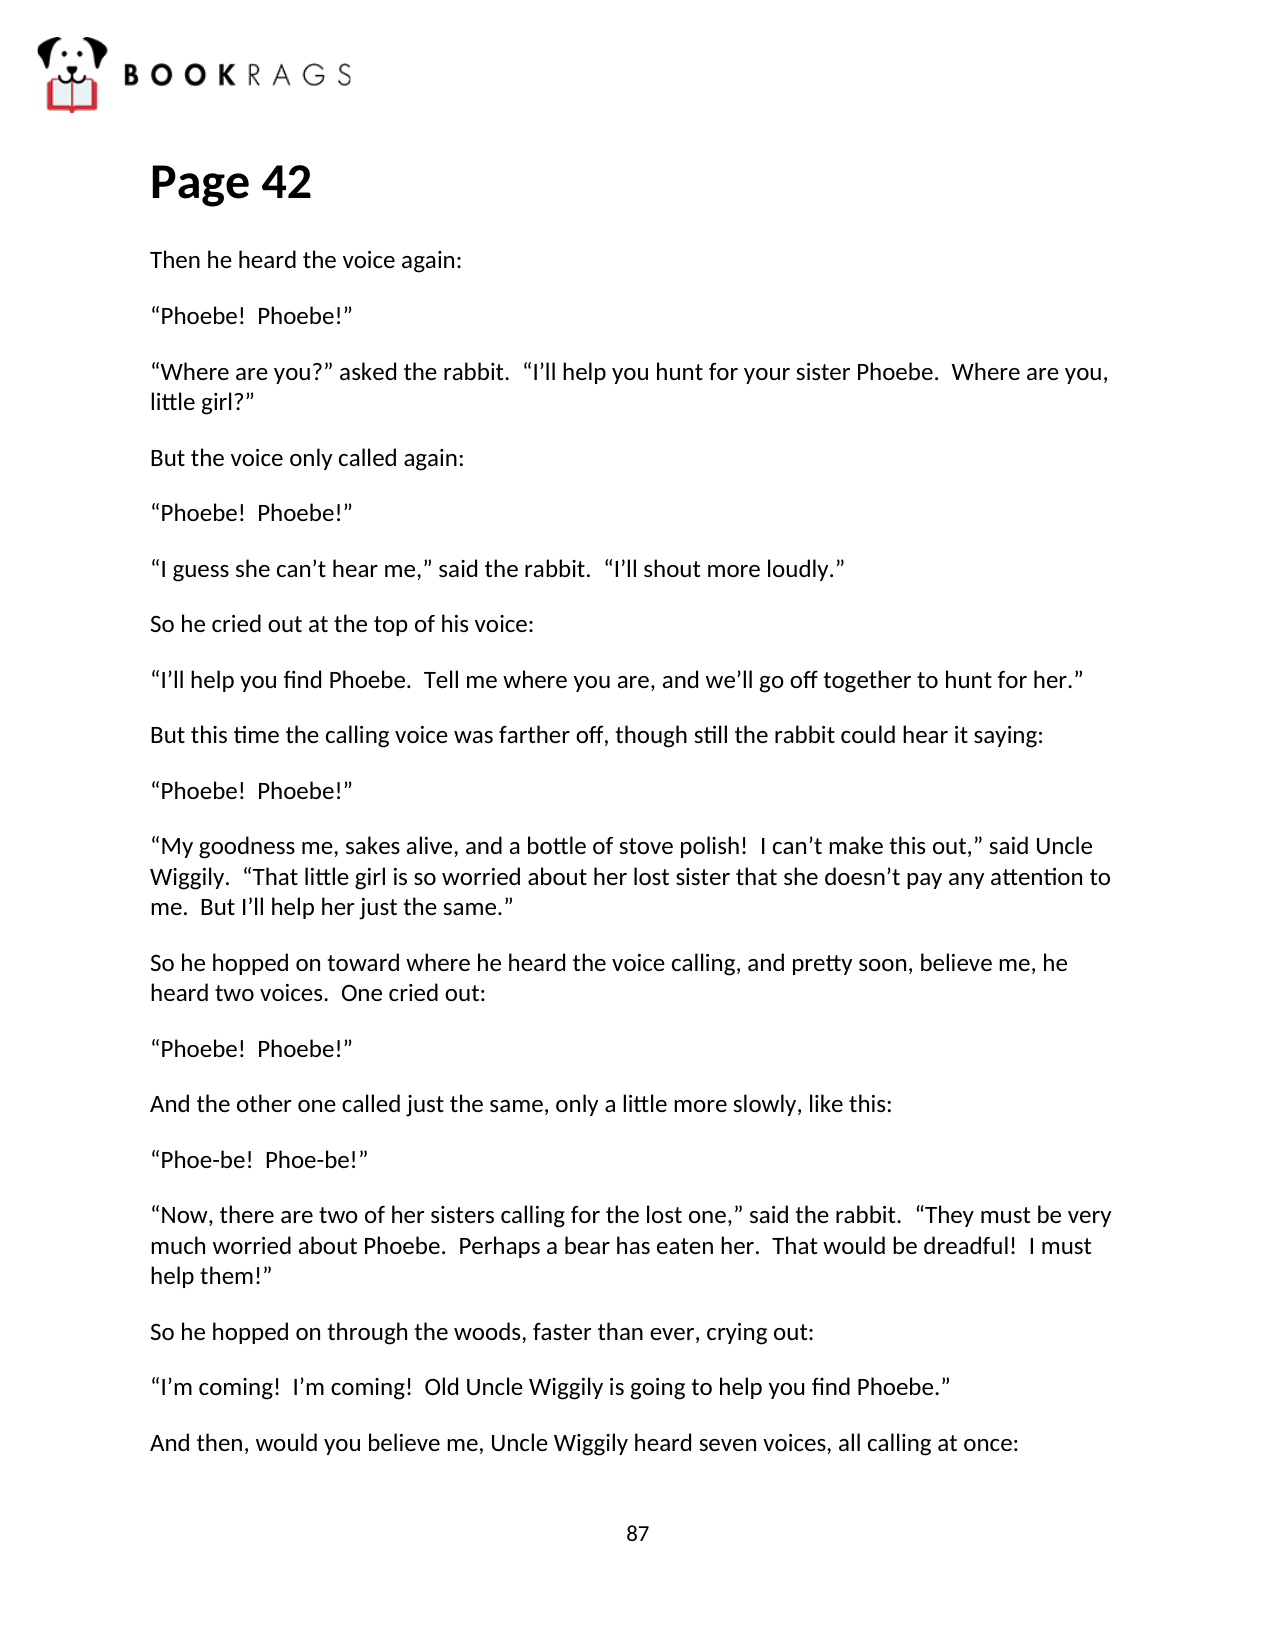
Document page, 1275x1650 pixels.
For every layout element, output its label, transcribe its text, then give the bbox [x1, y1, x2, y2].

picture [37, 37, 351, 113]
text “I’ll help you find Phoebe. Tell me where you are, and we’ll go off together to hunt for her.” [150, 664, 1125, 694]
text “Phoebe! Phoebe!” [150, 497, 1125, 528]
text “My goodness me, sakes alive, and a bottle of stove polish! I can’t make this out,” said Uncle Wiggily. “That little girl is so worried about her lost sister that she doesn’t pay any attention to me. But I’ll help her just the same.” [150, 830, 1125, 922]
text “Where are you?” asked the rabbit. “I’ll help you hunt for your sister Phoebe. Where are you, little girl?” [150, 356, 1125, 417]
text So he cried out at the top of his voice: [150, 608, 1125, 639]
text Then he heard the voice again: [150, 244, 1125, 275]
text “Now, there are two of her sisters calling for the lost one,” said the rabbit. “They must be very much worried about Phoebe. Perhaps a bear has eaten her. That would be dreadful! I must help them!” [150, 1199, 1125, 1291]
text “I guess she can’t hear me,” said the rabbit. “I’ll shout more loudly.” [150, 553, 1125, 583]
text So he hopped on toward where he heard the voice calling, and pretty soon, believe me, he heard two voices. One cried out: [150, 947, 1125, 1008]
text Page 42 [150, 150, 1125, 211]
text And the other one called just the same, only a little more slowly, like this: [150, 1088, 1125, 1119]
text And then, would you believe me, Uncle Wiggily heard seven voices, all calling at once: [150, 1427, 1125, 1458]
text “Phoebe! Phoebe!” [150, 1033, 1125, 1063]
text “Phoe-be! Phoe-be!” [150, 1144, 1125, 1174]
text “Phoebe! Phoebe!” [150, 300, 1125, 331]
text “Phoebe! Phoebe!” [150, 775, 1125, 805]
text So he hopped on through the woods, faster than ever, crying out: [150, 1316, 1125, 1347]
text “I’m coming! I’m coming! Old Uncle Wiggily is going to help you find Phoebe.” [150, 1372, 1125, 1402]
text But this time the calling voice was farther off, though still the rabbit could hear it saying: [150, 719, 1125, 750]
text But the voice only called again: [150, 442, 1125, 472]
